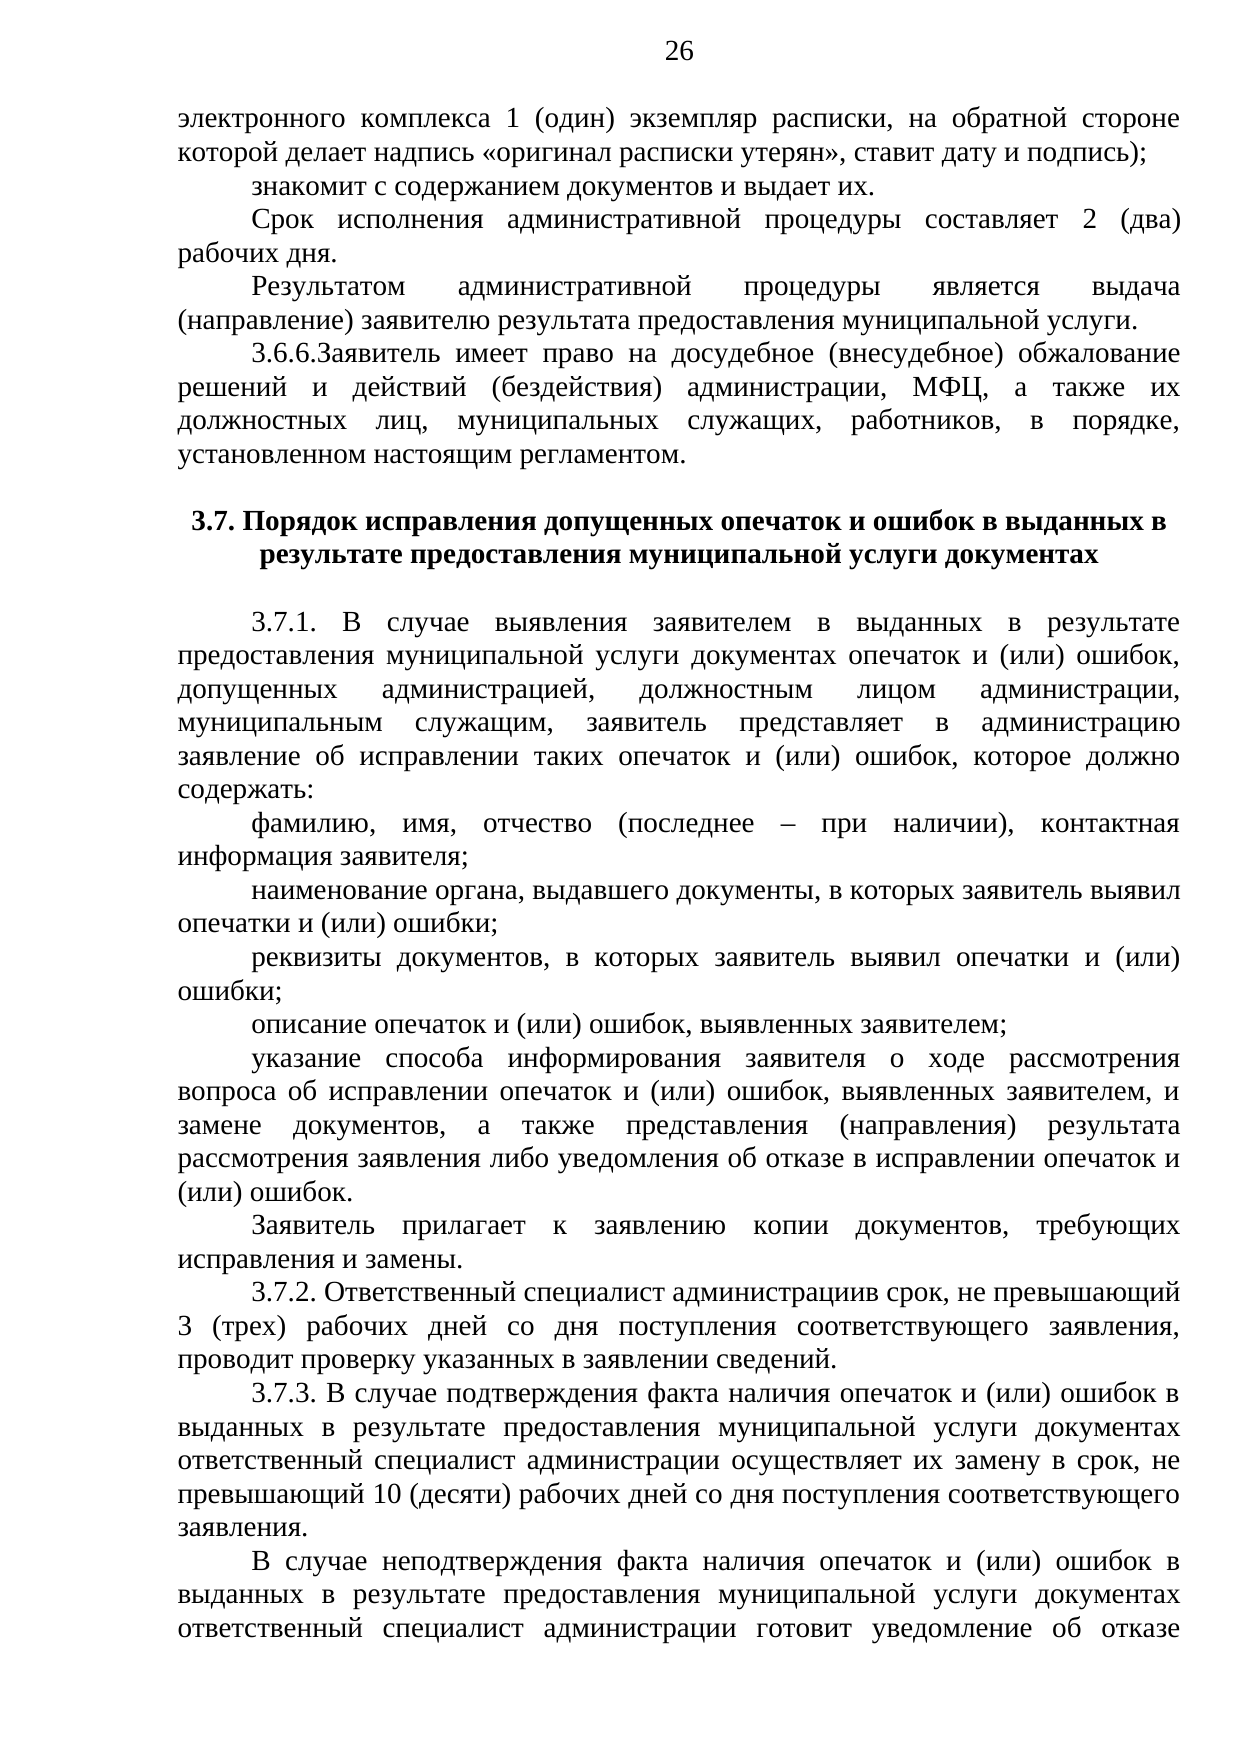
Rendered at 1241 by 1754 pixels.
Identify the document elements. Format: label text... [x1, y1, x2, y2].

text 3.6.6.Заявитель имеет право на досудебное (внесудебное) обжалование решений и действий (бездействия) администрации, МФЦ, а также их должностных лиц, муниципальных служащих, работников, в порядке, установленном настоящим регламентом. [177, 335, 1181, 469]
text описание опечаток и (или) ошибок, выявленных заявителем; [177, 1006, 1181, 1040]
text реквизиты документов, в которых заявитель выявил опечатки и (или) ошибки; [177, 939, 1181, 1006]
text 3.7. Порядок исправления допущенных опечаток и ошибок в выданных в результате предоставления муниципальной услуги документах [177, 503, 1181, 570]
text фамилию, имя, отчество (последнее – при наличии), контактная информация заявителя; [177, 805, 1181, 872]
text знакомит с содержанием документов и выдает их. [177, 168, 1181, 201]
text наименование органа, выдавшего документы, в которых заявитель выявил опечатки и (или) ошибки; [177, 872, 1181, 939]
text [177, 101, 1181, 168]
text 3.7.2. Ответственный специалист администрациив срок, не превышающий 3 (трех) рабочих дней со дня поступления соответствующего заявления, проводит проверку указанных в заявлении сведений. [177, 1274, 1181, 1375]
text Результатом административной процедуры является выдача (направление) заявителю результата предоставления муниципальной услуги. [177, 268, 1181, 335]
text 3.7.1. В случае выявления заявителем в выданных в результате предоставления муниципальной услуги документах опечаток и (или) ошибок, допущенных администрацией, должностным лицом администрации, муниципальным служащим, заявитель представляет в администрацию заявление об исправлении таких опечаток и (или) ошибок, которое должно содержать: [177, 604, 1181, 805]
text Заявитель прилагает к заявлению копии документов, требующих исправления и замены. [177, 1207, 1181, 1274]
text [177, 1543, 1181, 1643]
text 3.7.3. В случае подтверждения факта наличия опечаток и (или) ошибок в выданных в результате предоставления муниципальной услуги документах ответственный специалист администрации осуществляет их замену в срок, не превышающий 10 (десяти) рабочих дней со дня поступления соответствующего заявления. [177, 1375, 1181, 1543]
text указание способа информирования заявителя о ходе рассмотрения вопроса об исправлении опечаток и (или) ошибок, выявленных заявителем, и замене документов, а также представления (направления) результата рассмотрения заявления либо уведомления об отказе в исправлении опечаток и (или) ошибок. [177, 1040, 1181, 1207]
text Срок исполнения административной процедуры составляет 2 (два) рабочих дня. [177, 201, 1181, 268]
